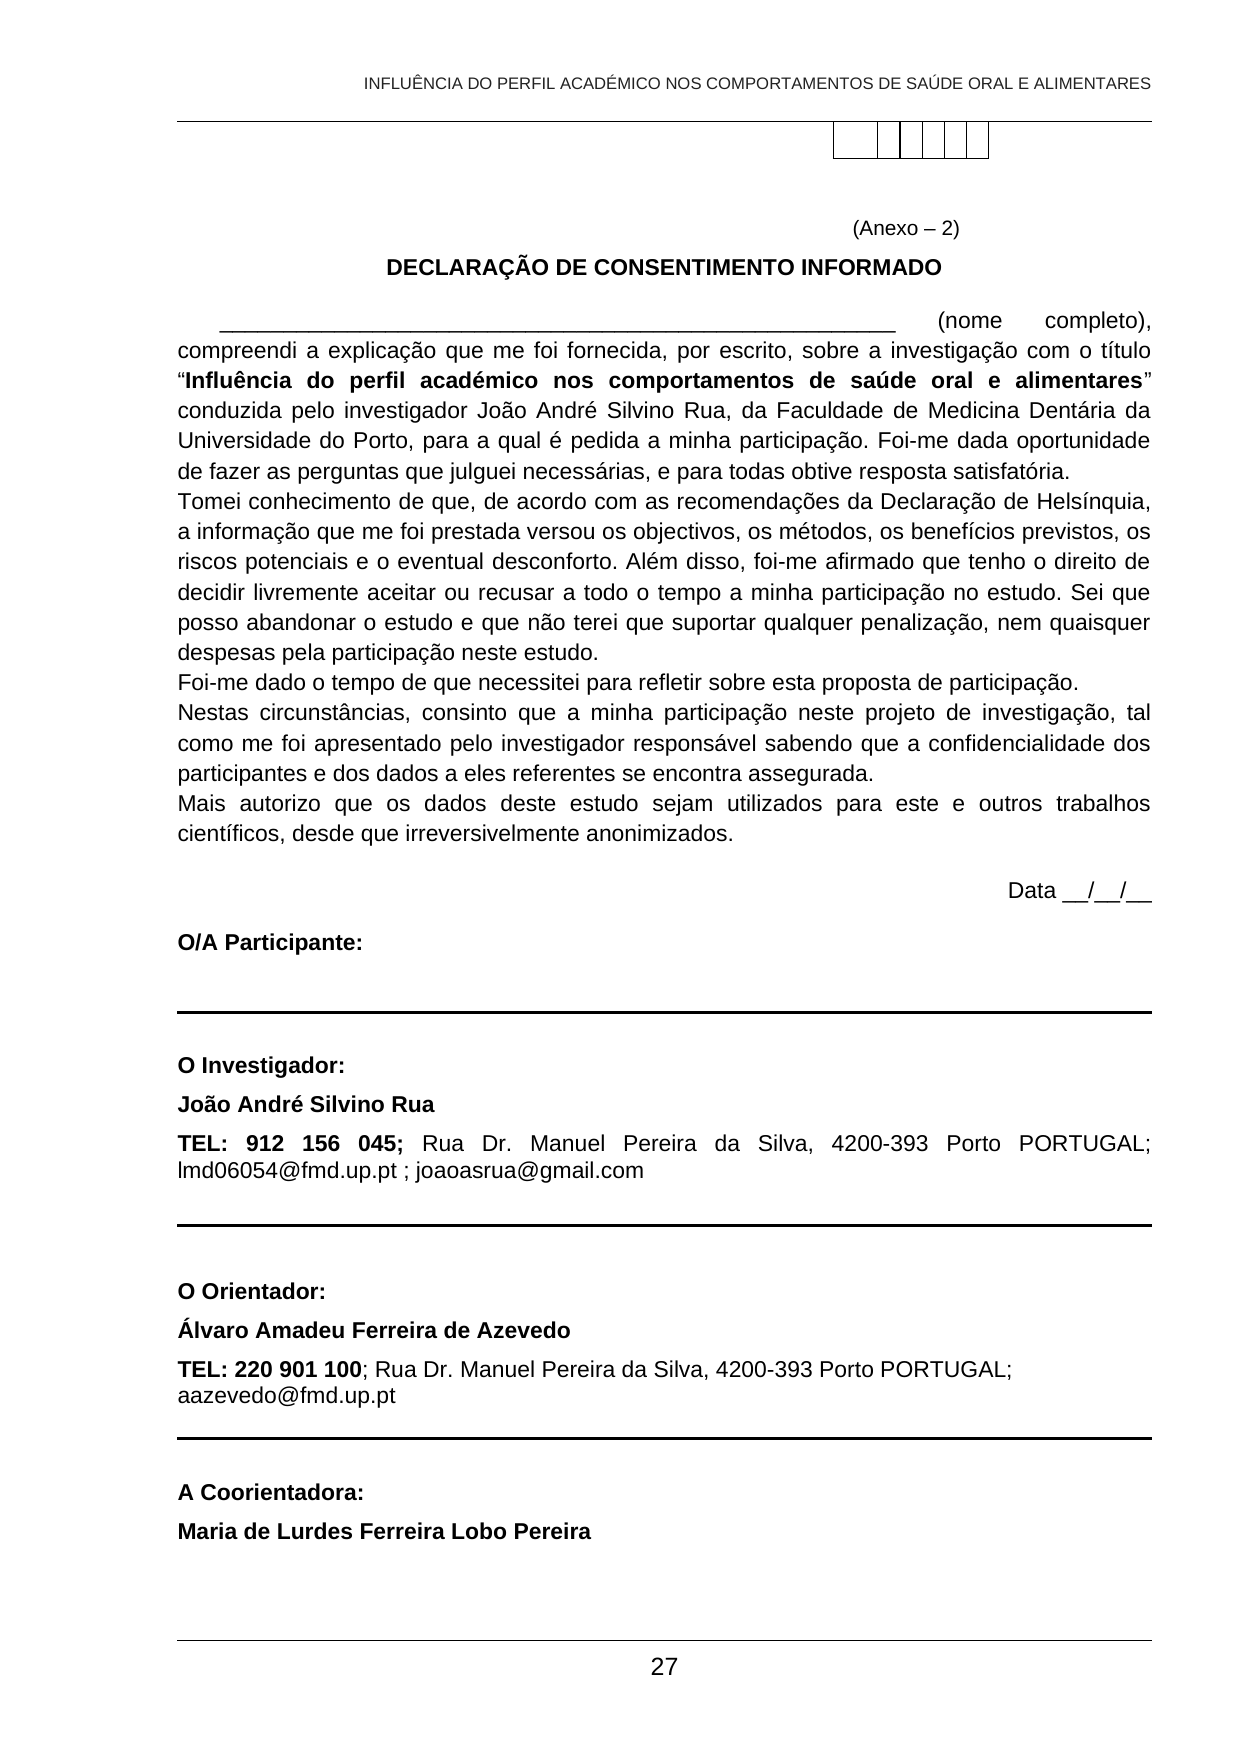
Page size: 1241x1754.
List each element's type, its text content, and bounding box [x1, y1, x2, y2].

table_header [834, 122, 877, 158]
text (Anexo – 2) [177, 216, 1152, 239]
text Nestas circunstâncias, consinto que a minha participação neste projeto de investigação, tal como me foi apresentado pelo investigador responsável sabendo que a confidencialidade dos participantes e dos dados a eles referentes se encontra assegurada. [177, 699, 1152, 786]
text O/A Participante: [177, 929, 1152, 956]
text Data __/__/__ [177, 877, 1152, 903]
table_header [945, 122, 966, 158]
text Maria de Lurdes Ferreira Lobo Pereira [177, 1518, 1152, 1544]
text DECLARAÇÃO DE CONSENTIMENTO INFORMADO [177, 254, 1152, 280]
text Álvaro Amadeu Ferreira de Azevedo [177, 1317, 1152, 1343]
text _____________________________________________________ (nome completo), compreendi a explicação que me foi fornecida, por escrito, sobre a investigação com o título “Influência do perfil académico nos comportamentos de saúde oral e alimentares” conduzida pelo investigador João André Silvino Rua, da Faculdade de Medicina Dentária da Universidade do Porto, para a qual é pedida a minha participação. Foi-me dada oportunidade de fazer as perguntas que julguei necessárias, e para todas obtive resposta satisfatória. [177, 307, 1152, 484]
text O Investigador: [177, 1052, 1152, 1079]
text Tomei conhecimento de que, de acordo com as recomendações da Declaração de Helsínquia, a informação que me foi prestada versou os objectivos, os métodos, os benefícios previstos, os riscos potenciais e o eventual desconforto. Além disso, foi-me afirmado que tenho o direito de decidir livremente aceitar ou recusar a todo o tempo a minha participação no estudo. Sei que posso abandonar o estudo e que não terei que suportar qualquer penalização, nem quaisquer despesas pela participação neste estudo. [177, 488, 1152, 665]
text A Coorientadora: [177, 1479, 1152, 1506]
table_header [967, 122, 988, 158]
text TEL: 220 901 100; Rua Dr. Manuel Pereira da Silva, 4200-393 Porto PORTUGAL; aazevedo@fmd.up.pt [177, 1356, 1152, 1409]
table_header [878, 122, 899, 158]
text João André Silvino Rua [177, 1091, 1152, 1118]
table_header [923, 122, 944, 158]
table_header [901, 122, 922, 158]
text Foi-me dado o tempo de que necessitei para refletir sobre esta proposta de participação. [177, 669, 1152, 695]
text TEL: 912 156 045; Rua Dr. Manuel Pereira da Silva, 4200-393 Porto PORTUGAL; lmd06054@fmd.up.pt ; joaoasrua@gmail.com [177, 1130, 1152, 1183]
text O Orientador: [177, 1278, 1152, 1305]
text Mais autorizo que os dados deste estudo sejam utilizados para este e outros trabalhos científicos, desde que irreversivelmente anonimizados. [177, 790, 1152, 846]
